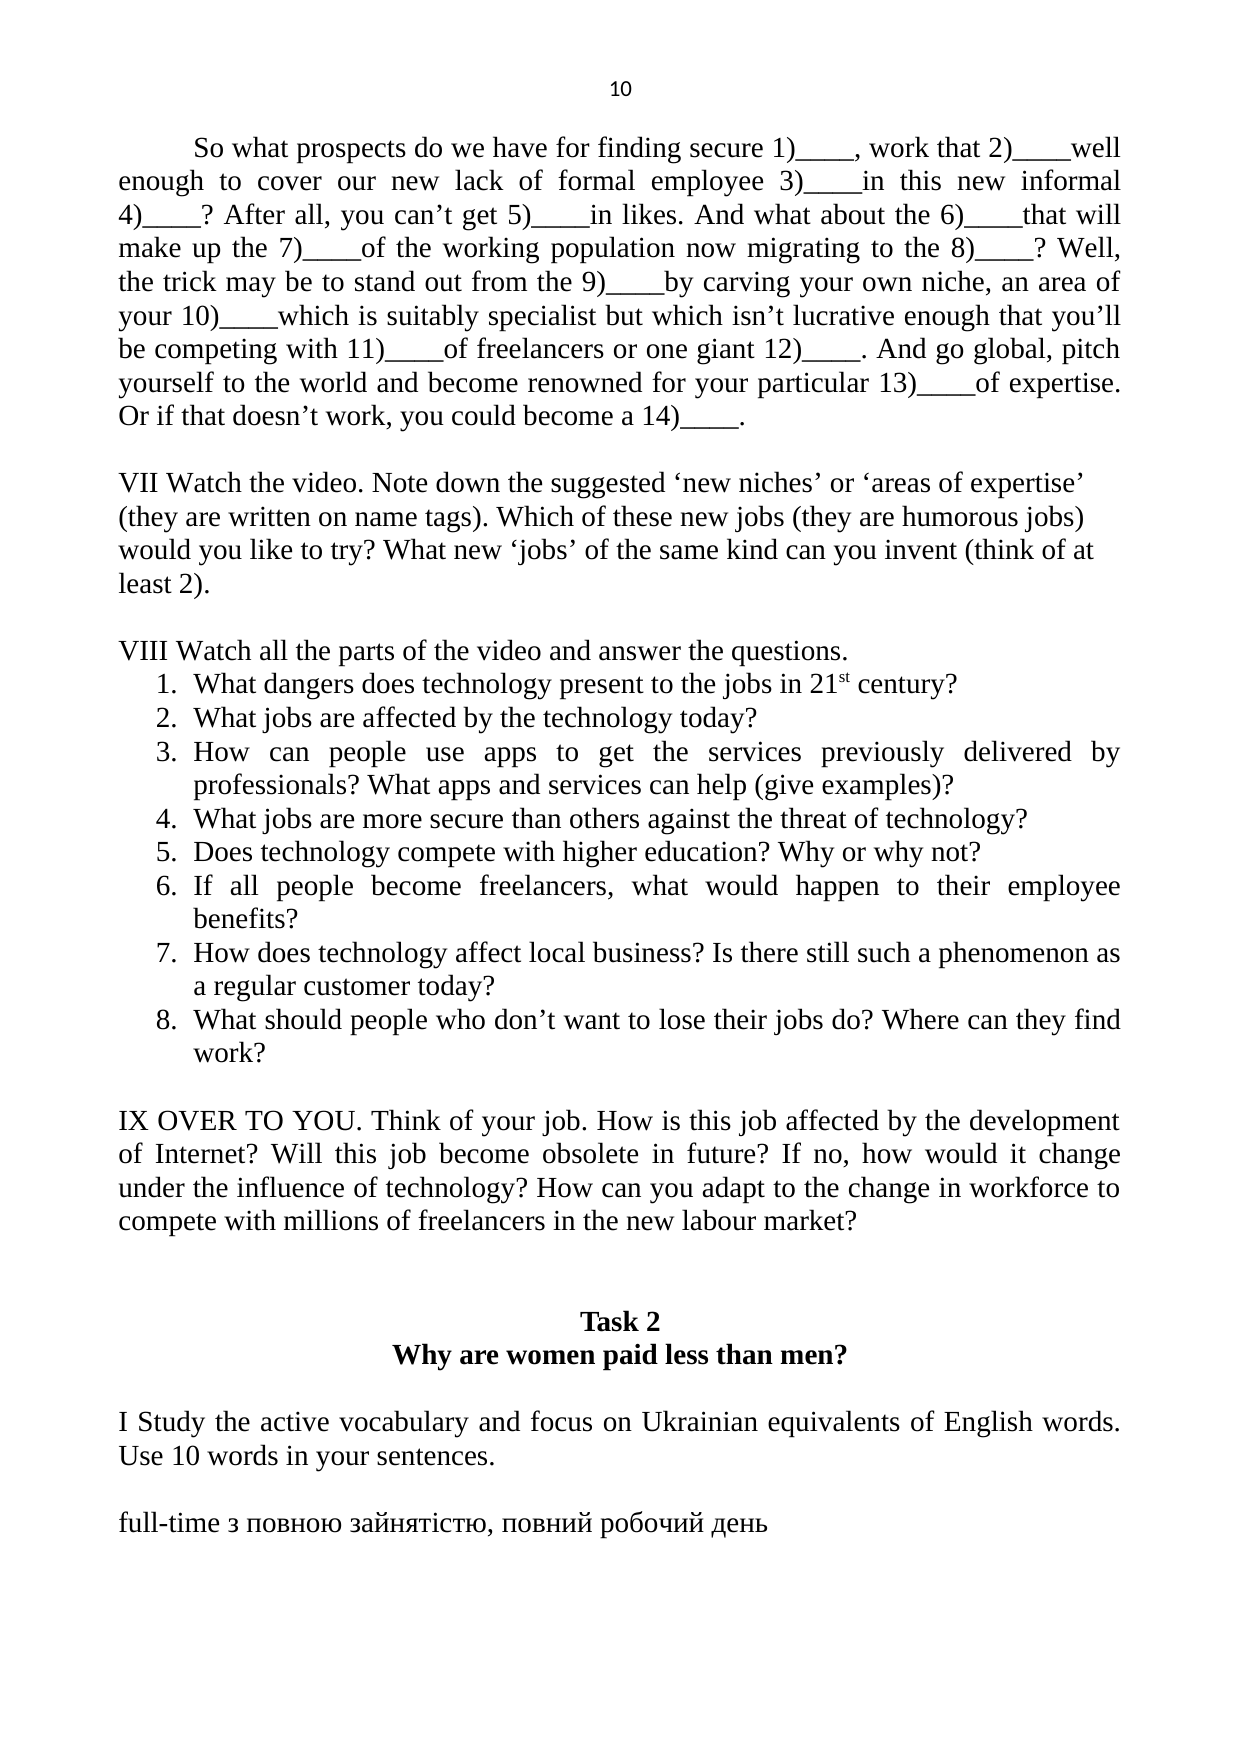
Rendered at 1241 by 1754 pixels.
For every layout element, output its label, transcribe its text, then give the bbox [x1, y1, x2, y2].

list What jobs are affected by the technology today? [156, 700, 1122, 734]
list How can people use apps to get the services previously delivered by professionals? What apps and services can help (give examples)? [156, 734, 1122, 801]
text VII Watch the video. Note down the suggested ‘new niches’ or ‘areas of expertise’ (they are written on name tags). Which of these new jobs (they are humorous jobs) would you like to try? What new ‘jobs’ of the same kind can you invent (think of at least 2). [118, 465, 1122, 599]
list What dangers does technology present to the jobs in 21st century? [156, 667, 1122, 700]
text I Study the active vocabulary and focus on Ukrainian equivalents of English words. Use 10 words in your sentences. [118, 1404, 1122, 1472]
list What jobs are more secure than others against the threat of technology? [156, 801, 1122, 834]
list What should people who don’t want to lose their jobs do? Where can they find work? [156, 1002, 1122, 1069]
list Does technology compete with higher education? Why or why not? [156, 834, 1122, 868]
list If all people become freelancers, what would happen to their employee benefits? [156, 868, 1122, 935]
text full-time з повною зайнятістю, повний робочий день [118, 1505, 1122, 1539]
text VIII Watch all the parts of the video and answer the questions. [118, 633, 1122, 667]
text Task 2 [118, 1304, 1122, 1337]
text IX OVER TO YOU. Think of your job. How is this job affected by the development of Internet? Will this job become obsolete in future? If no, how would it change under the influence of technology? How can you adapt to the change in workforce to compete with millions of freelancers in the new labour market? [118, 1103, 1122, 1237]
text Why are women paid less than men? [118, 1337, 1122, 1371]
list How does technology affect local business? Is there still such a phenomenon as a regular customer today? [156, 935, 1122, 1002]
text So what prospects do we have for finding secure 1)____, work that 2)____well enough to cover our new lack of formal employee 3)____in this new informal 4)____? After all, you can’t get 5)____in likes. And what about the 6)____that will make up the 7)____of the working population now migrating to the 8)____? Well, the trick may be to stand out from the 9)____by carving your own niche, an area of your 10)____which is suitably specialist but which isn’t lucrative enough that you’ll be competing with 11)____of freelancers or one giant 12)____. And go global, pitch yourself to the world and become renowned for your particular 13)____of expertise. Or if that doesn’t work, you could become a 14)____. [118, 130, 1122, 432]
